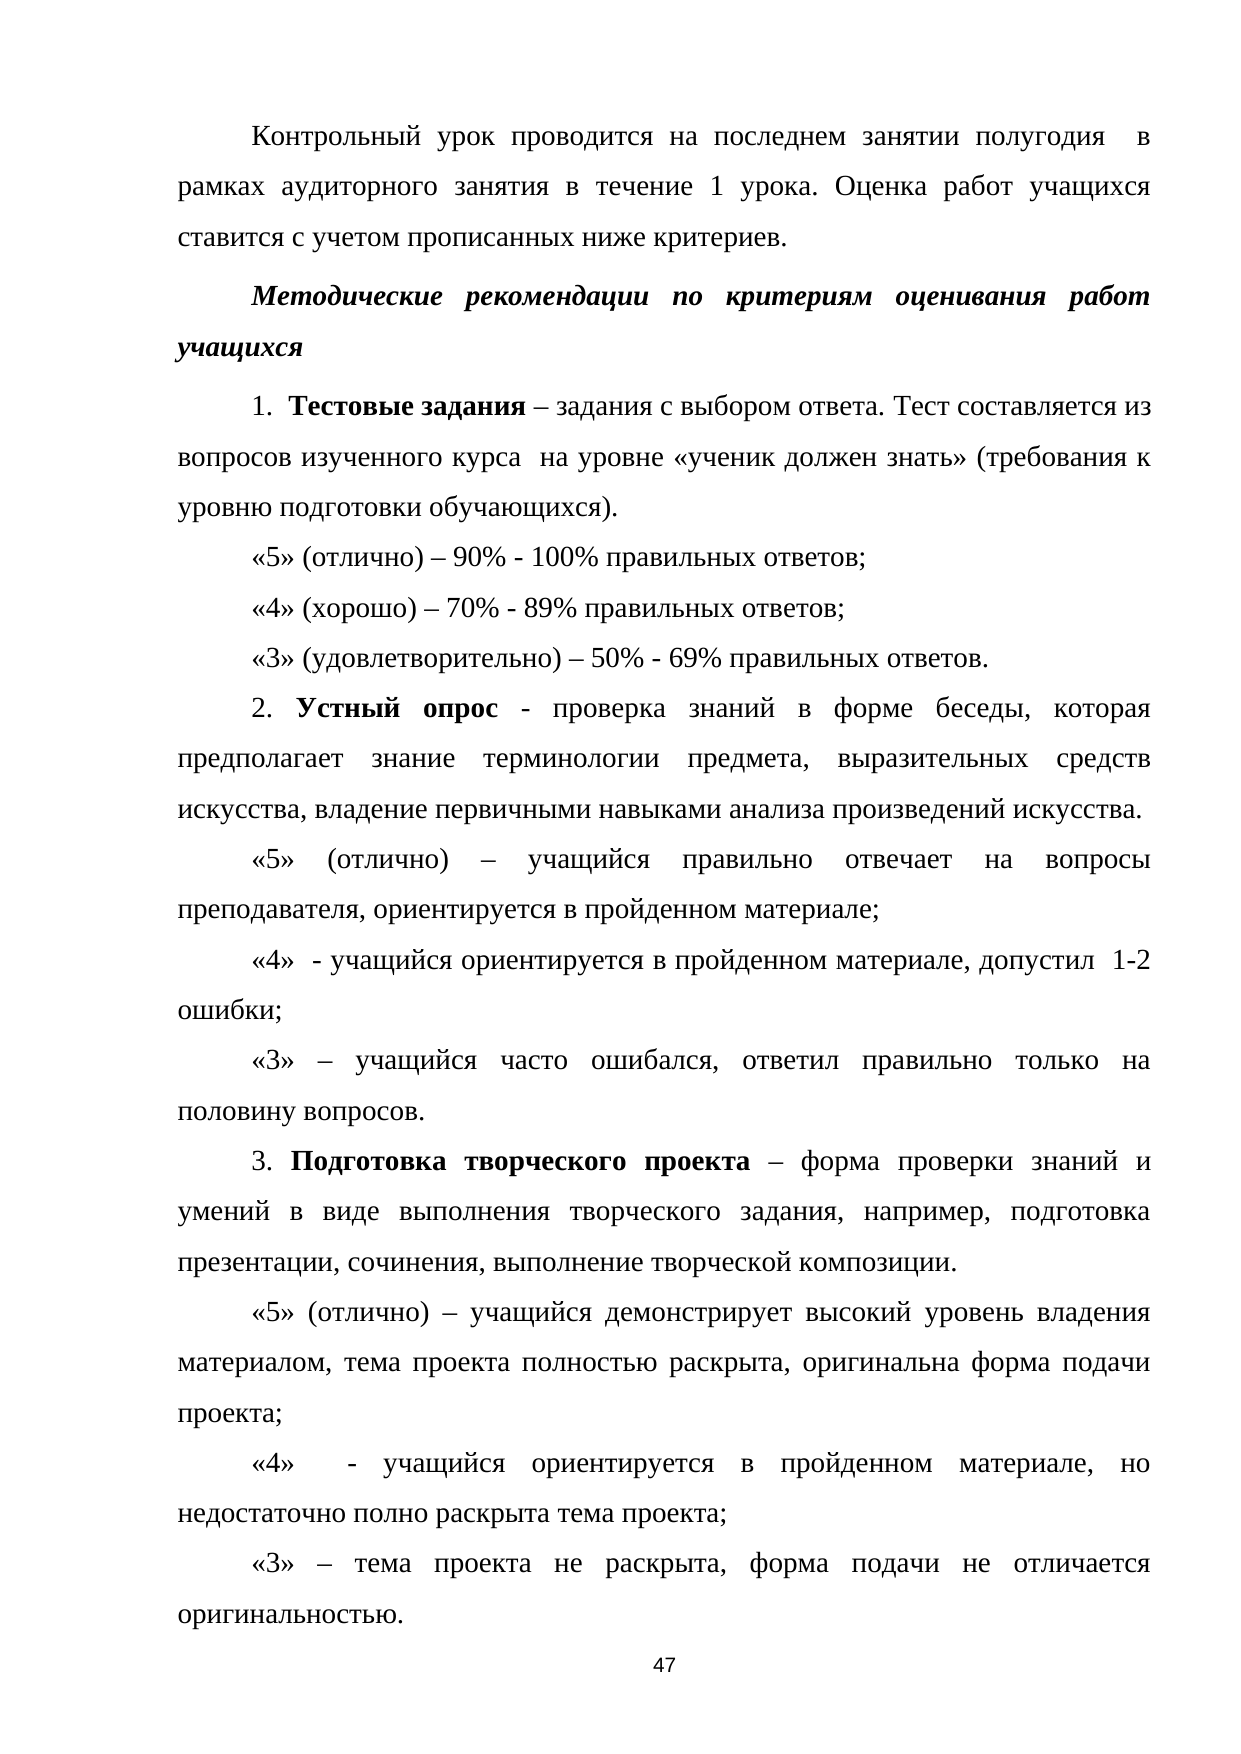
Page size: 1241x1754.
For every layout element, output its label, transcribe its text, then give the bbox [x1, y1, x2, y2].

text «3» – учащийся часто ошибался, ответил правильно только на половину вопросов. [177, 1042, 1152, 1126]
text «4» - учащийся ориентируется в пройденном материале, допустил 1-2 ошибки; [177, 942, 1152, 1026]
text «5» (отлично) – учащийся демонстрирует высокий уровень владения материалом, тема проекта полностью раскрыта, оригинальна форма подачи проекта; [177, 1294, 1152, 1428]
text «3» (удовлетворительно) – 50% - 69% правильных ответов. [177, 640, 1152, 673]
text «5» (отлично) – 90% - 100% правильных ответов; [177, 539, 1152, 573]
list Тестовые задания – задания с выбором ответа. Тест составляется из вопросов изученного курса на уровне «ученик должен знать» (требования к уровню подготовки обучающихся). [177, 388, 1152, 523]
text «4» (хорошо) – 70% - 89% правильных ответов; [177, 590, 1152, 623]
text «3» – тема проекта не раскрыта, форма подачи не отличается оригинальностью. [177, 1546, 1152, 1629]
text Контрольный урок проводится на последнем занятии полугодия в рамках аудиторного занятия в течение 1 урока. Оценка работ учащихся ставится с учетом прописанных ниже критериев. [177, 118, 1152, 252]
text 3. Подготовка творческого проекта – форма проверки знаний и умений в виде выполнения творческого задания, например, подготовка презентации, сочинения, выполнение творческой композиции. [177, 1143, 1152, 1277]
text Методические рекомендации по критериям оценивания работ учащихся [177, 278, 1152, 362]
text «4» - учащийся ориентируется в пройденном материале, но недостаточно полно раскрыта тема проекта; [177, 1445, 1152, 1529]
text 2. Устный опрос - проверка знаний в форме беседы, которая предполагает знание терминологии предмета, выразительных средств искусства, владение первичными навыками анализа произведений искусства. [177, 690, 1152, 824]
text «5» (отлично) – учащийся правильно отвечает на вопросы преподавателя, ориентируется в пройденном материале; [177, 841, 1152, 925]
